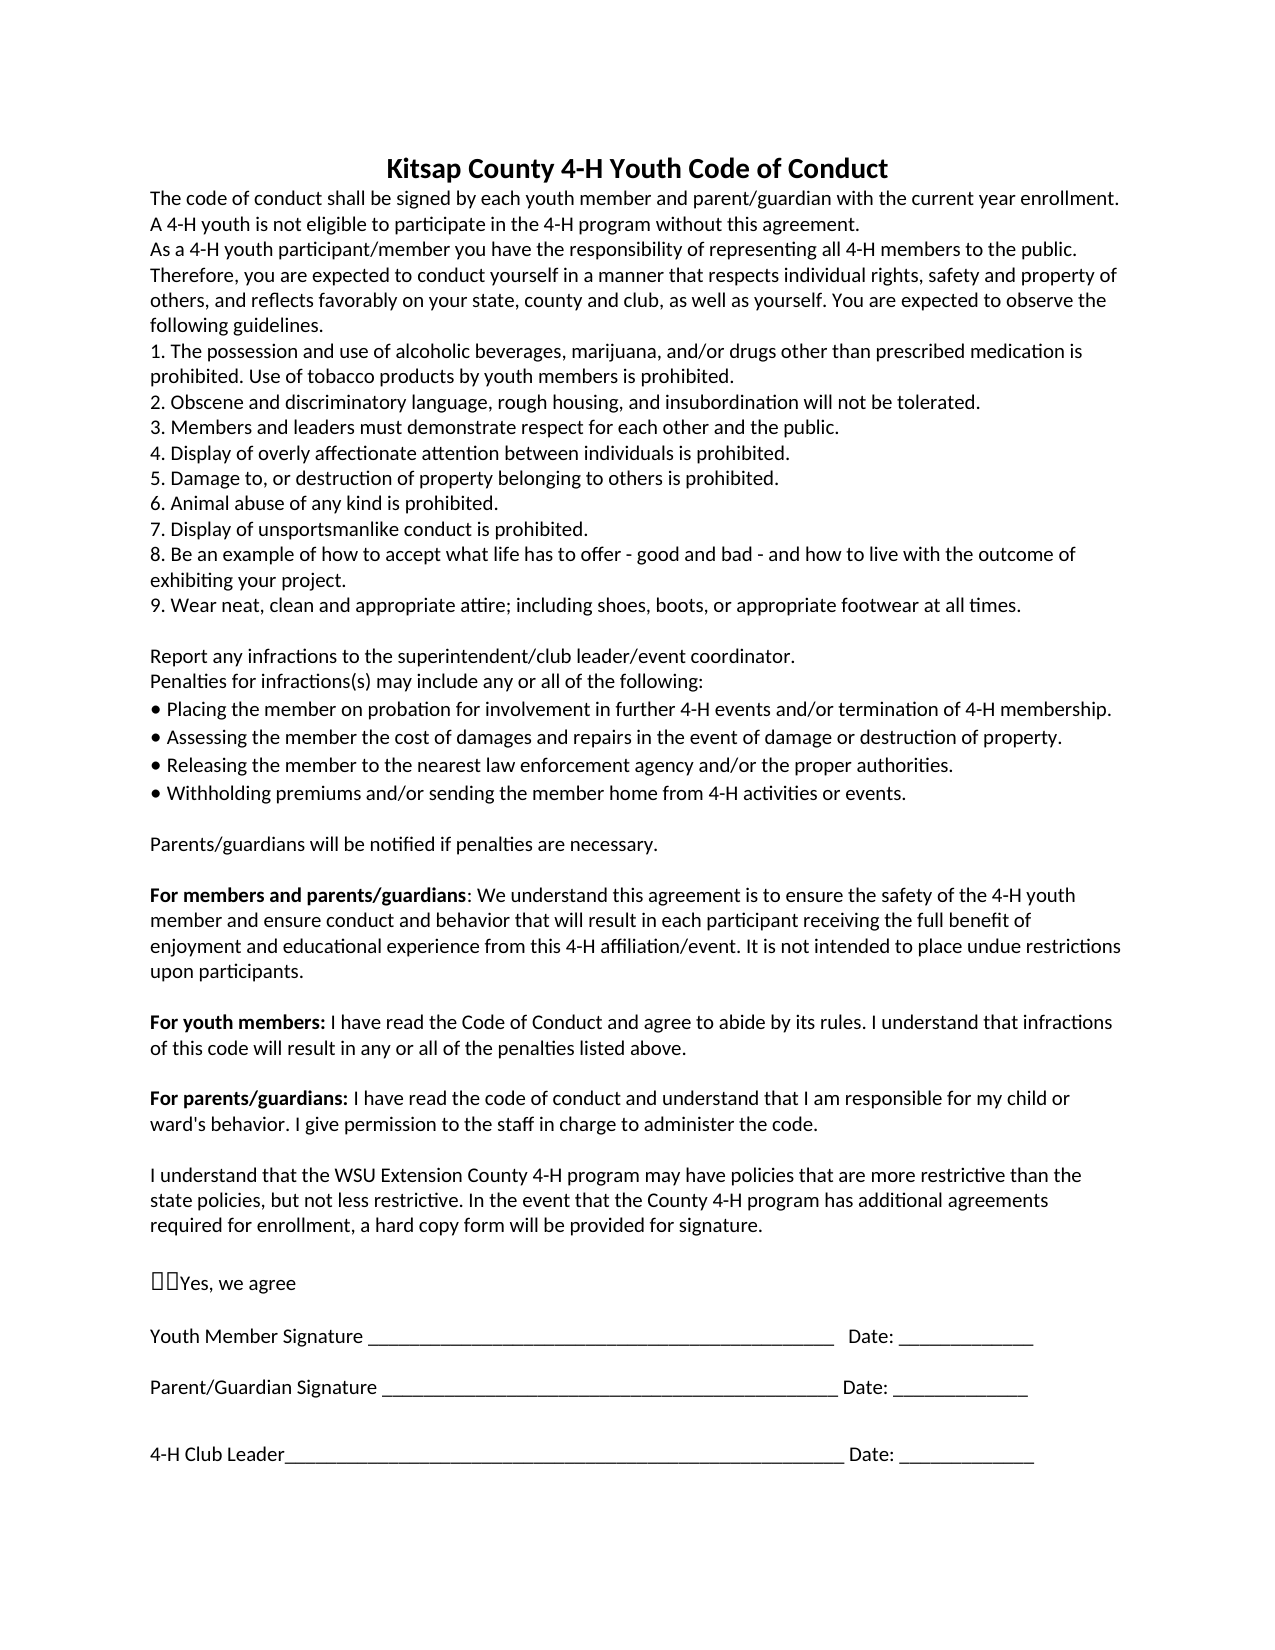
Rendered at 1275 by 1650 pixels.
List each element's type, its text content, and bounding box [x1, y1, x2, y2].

text 2. Obscene and discriminatory language, rough housing, and insubordination will not be tolerated. [150, 389, 1125, 414]
text 8. Be an example of how to accept what life has to offer - good and bad - and how to live with the outcome of exhibiting your project. [150, 541, 1125, 592]
text For members and parents/guardians: We understand this agreement is to ensure the safety of the 4-H youth member and ensure conduct and behavior that will result in each participant receiving the full benefit of enjoyment and educational experience from this 4-H affiliation/event. It is not intended to place undue restrictions upon participants. [150, 882, 1125, 984]
text 4-H Club Leader______________________________________________________ Date: _____________ [150, 1441, 1125, 1467]
text I understand that the WSU Extension County 4-H program may have policies that are more restrictive than the state policies, but not less restrictive. In the event that the County 4-H program has additional agreements required for enrollment, a hard copy form will be provided for signature. [150, 1162, 1125, 1238]
text The code of conduct shall be signed by each youth member and parent/guardian with the current year enrollment. A 4-H youth is not eligible to participate in the 4-H program without this agreement. [150, 186, 1125, 236]
text 5. Damage to, or destruction of property belonging to others is prohibited. [150, 465, 1125, 491]
text Kitsap County 4-H Youth Code of Conduct [150, 150, 1125, 186]
text Parent/Guardian Signature ____________________________________________ Date: _____________ [150, 1374, 1125, 1399]
text Parents/guardians will be notified if penalties are necessary. [150, 831, 1125, 857]
text 3. Members and leaders must demonstrate respect for each other and the public. [150, 414, 1125, 440]
text 1. The possession and use of alcoholic beverages, marijuana, and/or drugs other than prescribed medication is prohibited. Use of tobacco products by youth members is prohibited. [150, 338, 1125, 389]
text Youth Member Signature _____________________________________________ Date: _____________ [150, 1323, 1125, 1348]
text 4. Display of overly affectionate attention between individuals is prohibited. [150, 440, 1125, 465]
text 6. Animal abuse of any kind is prohibited. [150, 491, 1125, 516]
text Report any infractions to the superintendent/club leader/event coordinator. [150, 643, 1125, 668]
text For parents/guardians: I have read the code of conduct and understand that I am responsible for my child or ward's behavior. I give permission to the staff in charge to administer the code. [150, 1086, 1125, 1136]
text • Releasing the member to the nearest law enforcement agency and/or the proper authorities. [150, 750, 1125, 778]
text As a 4-H youth participant/member you have the responsibility of representing all 4-H members to the public. Therefore, you are expected to conduct yourself in a manner that respects individual rights, safety and property of others, and reflects favorably on your state, county and club, as well as yourself. You are expected to observe the following guidelines. [150, 236, 1125, 338]
text Penalties for infractions(s) may include any or all of the following: [150, 668, 1125, 694]
text • Placing the member on probation for involvement in further 4-H events and/or termination of 4-H membership. [150, 694, 1125, 722]
text Yes, we agree [150, 1263, 1125, 1298]
text For youth members: I have read the Code of Conduct and agree to abide by its rules. I understand that infractions of this code will result in any or all of the penalties listed above. [150, 1009, 1125, 1060]
text • Withholding premiums and/or sending the member home from 4-H activities or events. [150, 778, 1125, 806]
text 9. Wear neat, clean and appropriate attire; including shoes, boots, or appropriate footwear at all times. [150, 592, 1125, 618]
text 7. Display of unsportsmanlike conduct is prohibited. [150, 516, 1125, 541]
text • Assessing the member the cost of damages and repairs in the event of damage or destruction of property. [150, 722, 1125, 750]
